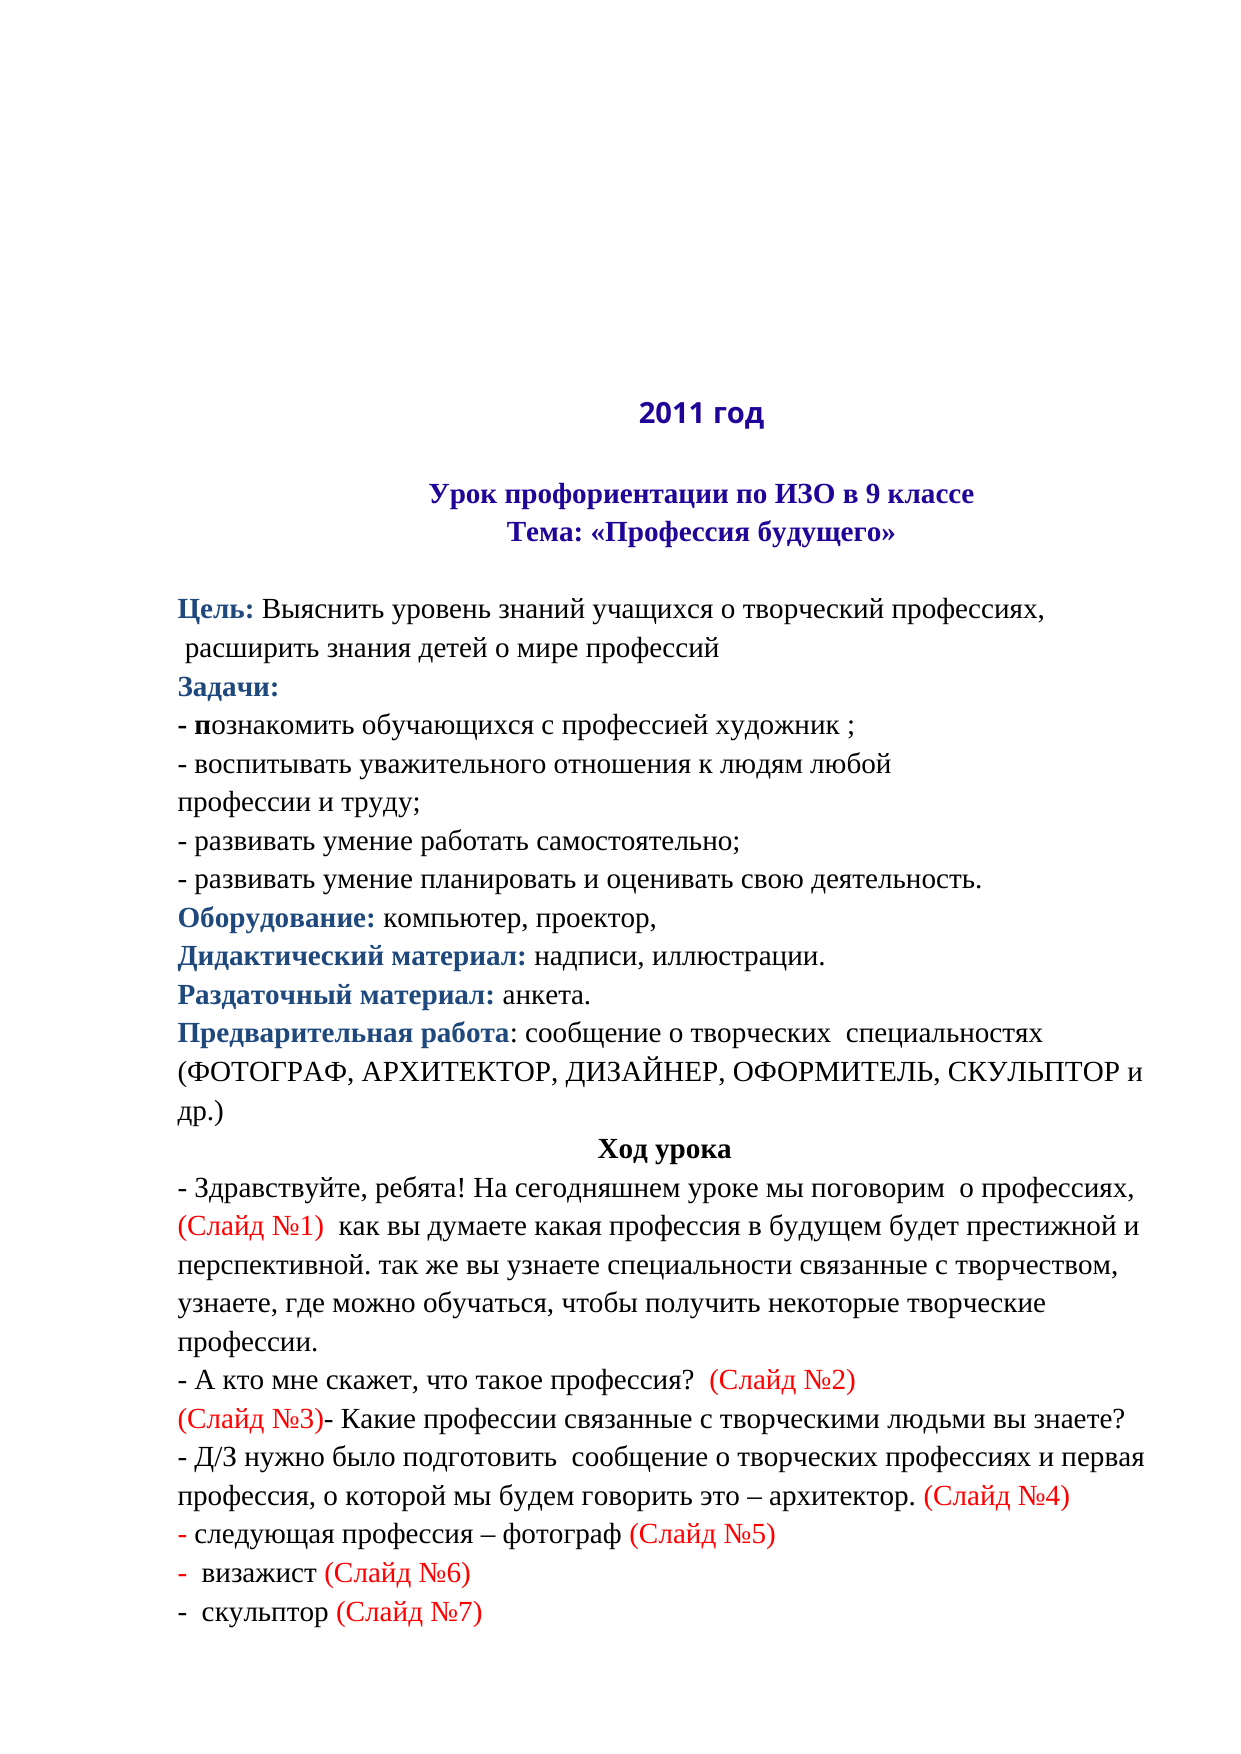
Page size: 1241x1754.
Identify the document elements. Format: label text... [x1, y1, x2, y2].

text - следующая профессия – фотограф (Слайд №5) [177, 1517, 1152, 1550]
text - Д/З нужно было подготовить сообщение о творческих профессиях и первая профессия, о которой мы будем говорить это – архитектор. (Слайд №4) [177, 1439, 1152, 1512]
text Ход урока [177, 1131, 1152, 1165]
text - скульптор (Слайд №7) [177, 1594, 1152, 1627]
text Предварительная работа: сообщение о творческих специальностях (ФОТОГРАФ, АРХИТЕКТОР, ДИЗАЙНЕР, ОФОРМИТЕЛЬ, СКУЛЬПТОР и др.) [177, 1016, 1152, 1126]
text - воспитывать уважительного отношения к людям любой профессии и труду; [177, 746, 1152, 818]
text - А кто мне скажет, что такое профессия? (Слайд №2) [177, 1362, 1152, 1396]
text - развивать умение планировать и оценивать свою деятельность. [177, 861, 1152, 895]
text Раздаточный материал: анкета. [177, 977, 1152, 1011]
text Цель: Выяснить уровень знаний учащихся о творческий профессиях, [177, 592, 1152, 625]
text Дидактический материал: надписи, иллюстрации. [177, 938, 1152, 972]
text Задачи: [177, 669, 1152, 702]
text Тема: «Профессия будущего» [177, 514, 1152, 548]
text - познакомить обучающихся с профессией художник ; [177, 707, 1152, 741]
text - визажист (Слайд №6) [177, 1555, 1152, 1589]
text Урок профориентации по ИЗО в 9 классе [177, 476, 1152, 509]
text - Здравствуйте, ребята! На сегодняшнем уроке мы поговорим о профессиях, (Слайд №1) как вы думаете какая профессия в будущем будет престижной и перспективной. так же вы узнаете специальности связанные с творчеством, узнаете, где можно обучаться, чтобы получить некоторые творческие профессии. [177, 1170, 1152, 1357]
text (Слайд №3)- Какие профессии связанные с творческими людьми вы знаете? [177, 1401, 1152, 1434]
text 2011 год [177, 392, 1152, 432]
text - развивать умение работать самостоятельно; [177, 823, 1152, 856]
text расширить знания детей о мире профессий [177, 630, 1152, 664]
text Оборудование: компьютер, проектор, [177, 900, 1152, 933]
